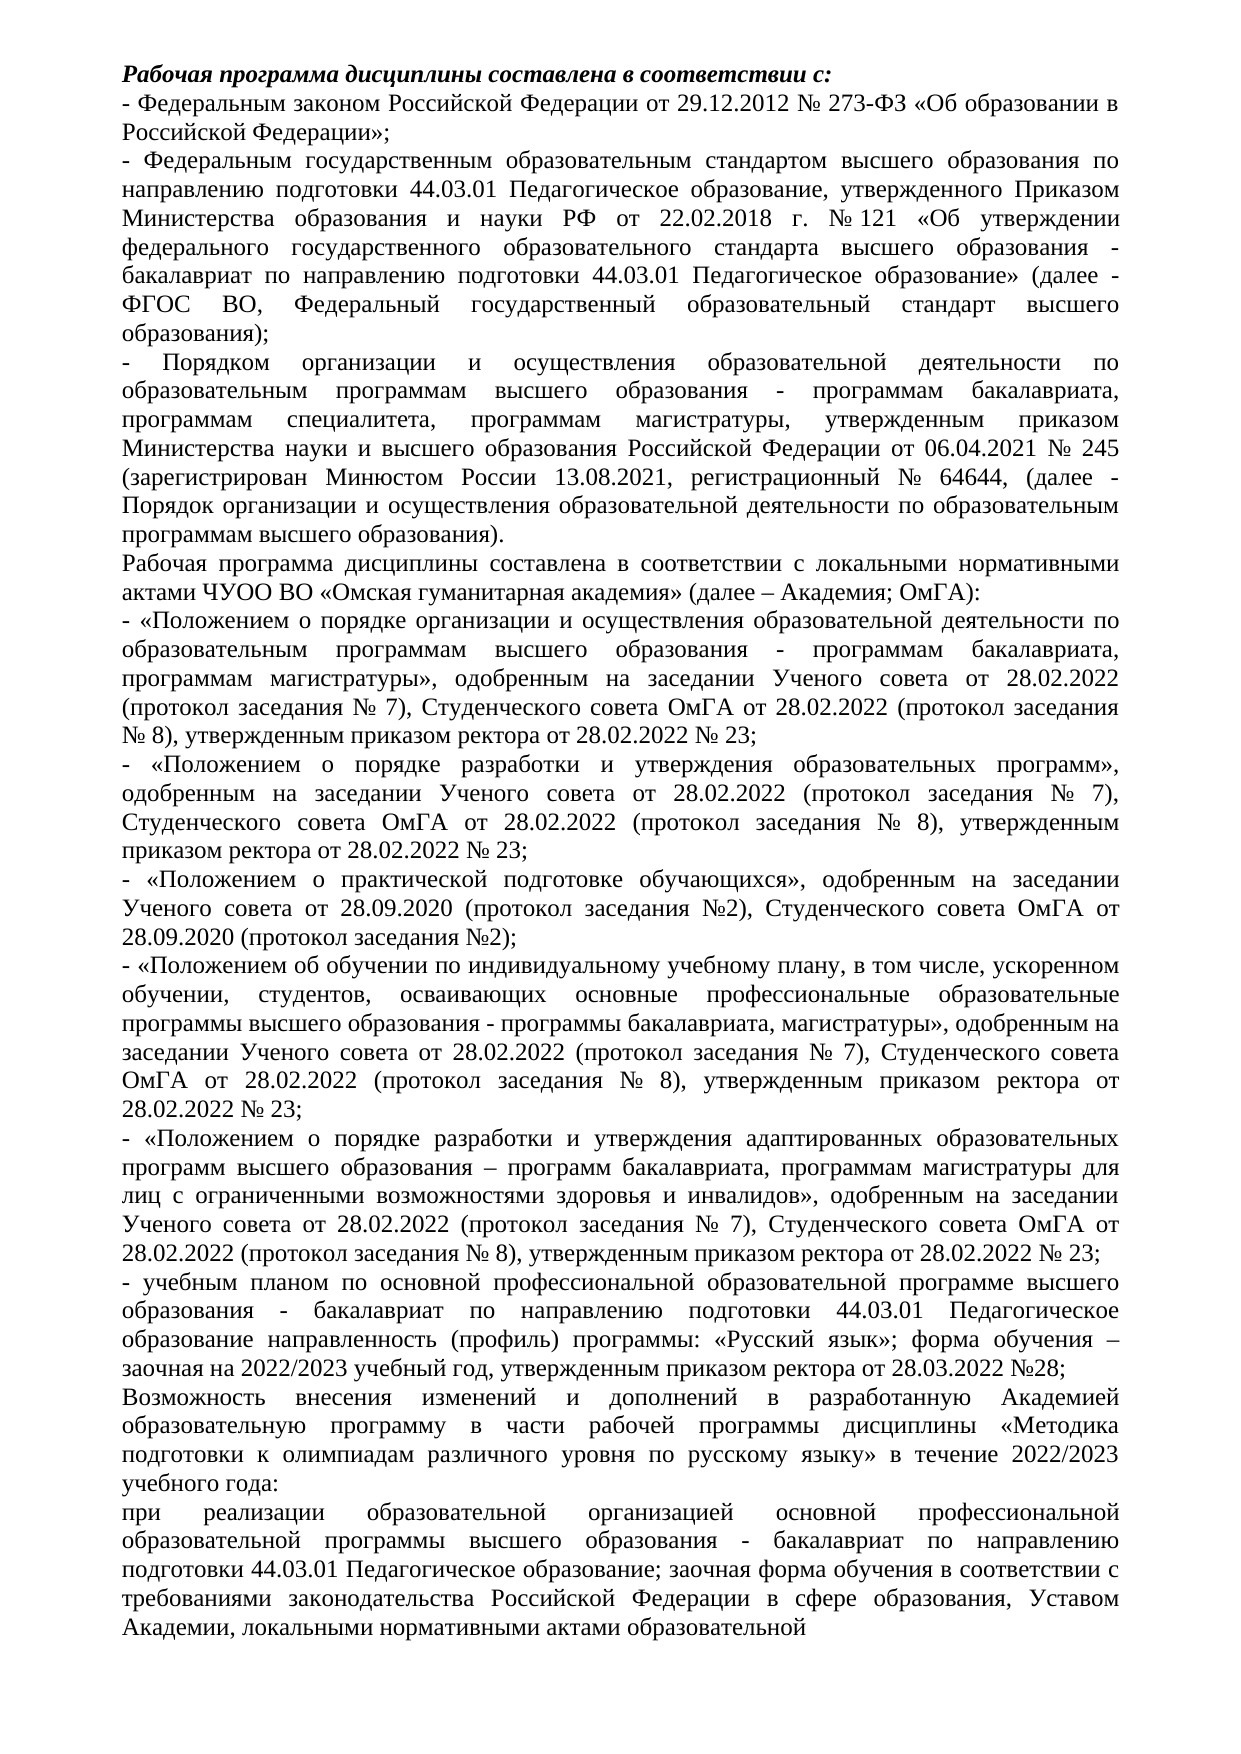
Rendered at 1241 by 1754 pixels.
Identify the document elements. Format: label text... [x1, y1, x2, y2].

table_cell - Федеральным законом Российской Федерации от 29.12.2012 № 273-ФЗ «Об образовании в Российской Федерации»; - Федеральным государственным образовательным стандартом высшего образования по направлению подготовки 44.03.01 Педагогическое образование, утвержденного Приказом Министерства образования и науки РФ от 22.02.2018 г. № 121 «Об утверждении федерального государственного образовательного стандарта высшего образования - бакалавриат по направлению подготовки 44.03.01 Педагогическое образование» (далее - ФГОС ВО, Федеральный государственный образовательный стандарт высшего образования); - Порядком организации и осуществления образовательной деятельности по образовательным программам высшего образования - программам бакалавриата, программам специалитета, программам магистратуры, утвержденным приказом Министерства науки и высшего образования Российской Федерации от 06.04.2021 № 245 (зарегистрирован Минюстом России 13.08.2021, регистрационный № 64644, (далее - Порядок организации и осуществления образовательной деятельности по образовательным программам высшего образования). Рабочая программа дисциплины составлена в соответствии с локальными нормативными актами ЧУОО ВО «Омская гуманитарная академия» (далее – Академия; ОмГА): - «Положением о порядке организации и осуществления образовательной деятельности по образовательным программам высшего образования - программам бакалавриата, программам магистратуры», одобренным на заседании Ученого совета от 28.02.2022 (протокол заседания № 7), Студенческого совета ОмГА от 28.02.2022 (протокол заседания № 8), утвержденным приказом ректора от 28.02.2022 № 23; - «Положением о порядке разработки и утверждения образовательных программ», одобренным на заседании Ученого совета от 28.02.2022 (протокол заседания № 7), Студенческого совета ОмГА от 28.02.2022 (протокол заседания № 8), утвержденным приказом ректора от 28.02.2022 № 23; - «Положением о практической подготовке обучающихся», одобренным на заседании Ученого совета от 28.09.2020 (протокол заседания №2), Студенческого совета ОмГА от 28.09.2020 (протокол заседания №2); - «Положением об обучении по индивидуальному учебному плану, в том числе, ускоренном обучении, студентов, осваивающих основные профессиональные образовательные программы высшего образования - программы бакалавриата, магистратуры», одобренным на заседании Ученого совета от 28.02.2022 (протокол заседания № 7), Студенческого совета ОмГА от 28.02.2022 (протокол заседания № 8), утвержденным приказом ректора от 28.02.2022 № 23; - «Положением о порядке разработки и утверждения адаптированных образовательных программ высшего образования – программ бакалавриата, программам магистратуры для лиц с ограниченными возможностями здоровья и инвалидов», одобренным на заседании Ученого совета от 28.02.2022 (протокол заседания № 7), Студенческого совета ОмГА от 28.02.2022 (протокол заседания № 8), утвержденным приказом ректора от 28.02.2022 № 23; - учебным планом по основной профессиональной образовательной программе высшего образования - бакалавриат по направлению подготовки 44.03.01 Педагогическое образование направленность (профиль) программы: «Русский язык»; форма обучения – заочная на 2022/2023 учебный год, утвержденным приказом ректора от 28.03.2022 №28; Возможность внесения изменений и дополнений в разработанную Академией образовательную программу в части рабочей программы дисциплины «Методика подготовки к олимпиадам различного уровня по русскому языку» в течение 2022/2023 учебного года: при реализации образовательной организацией основной профессиональной образовательной программы высшего образования - бакалавриат по направлению подготовки 44.03.01 Педагогическое образование; заочная форма обучения в соответствии с требованиями законодательства Российской Федерации в сфере образования, Уставом Академии, локальными нормативными актами образовательной [118, 88, 1124, 1662]
table_header Рабочая программа дисциплины составлена в соответствии с: [118, 59, 1124, 88]
